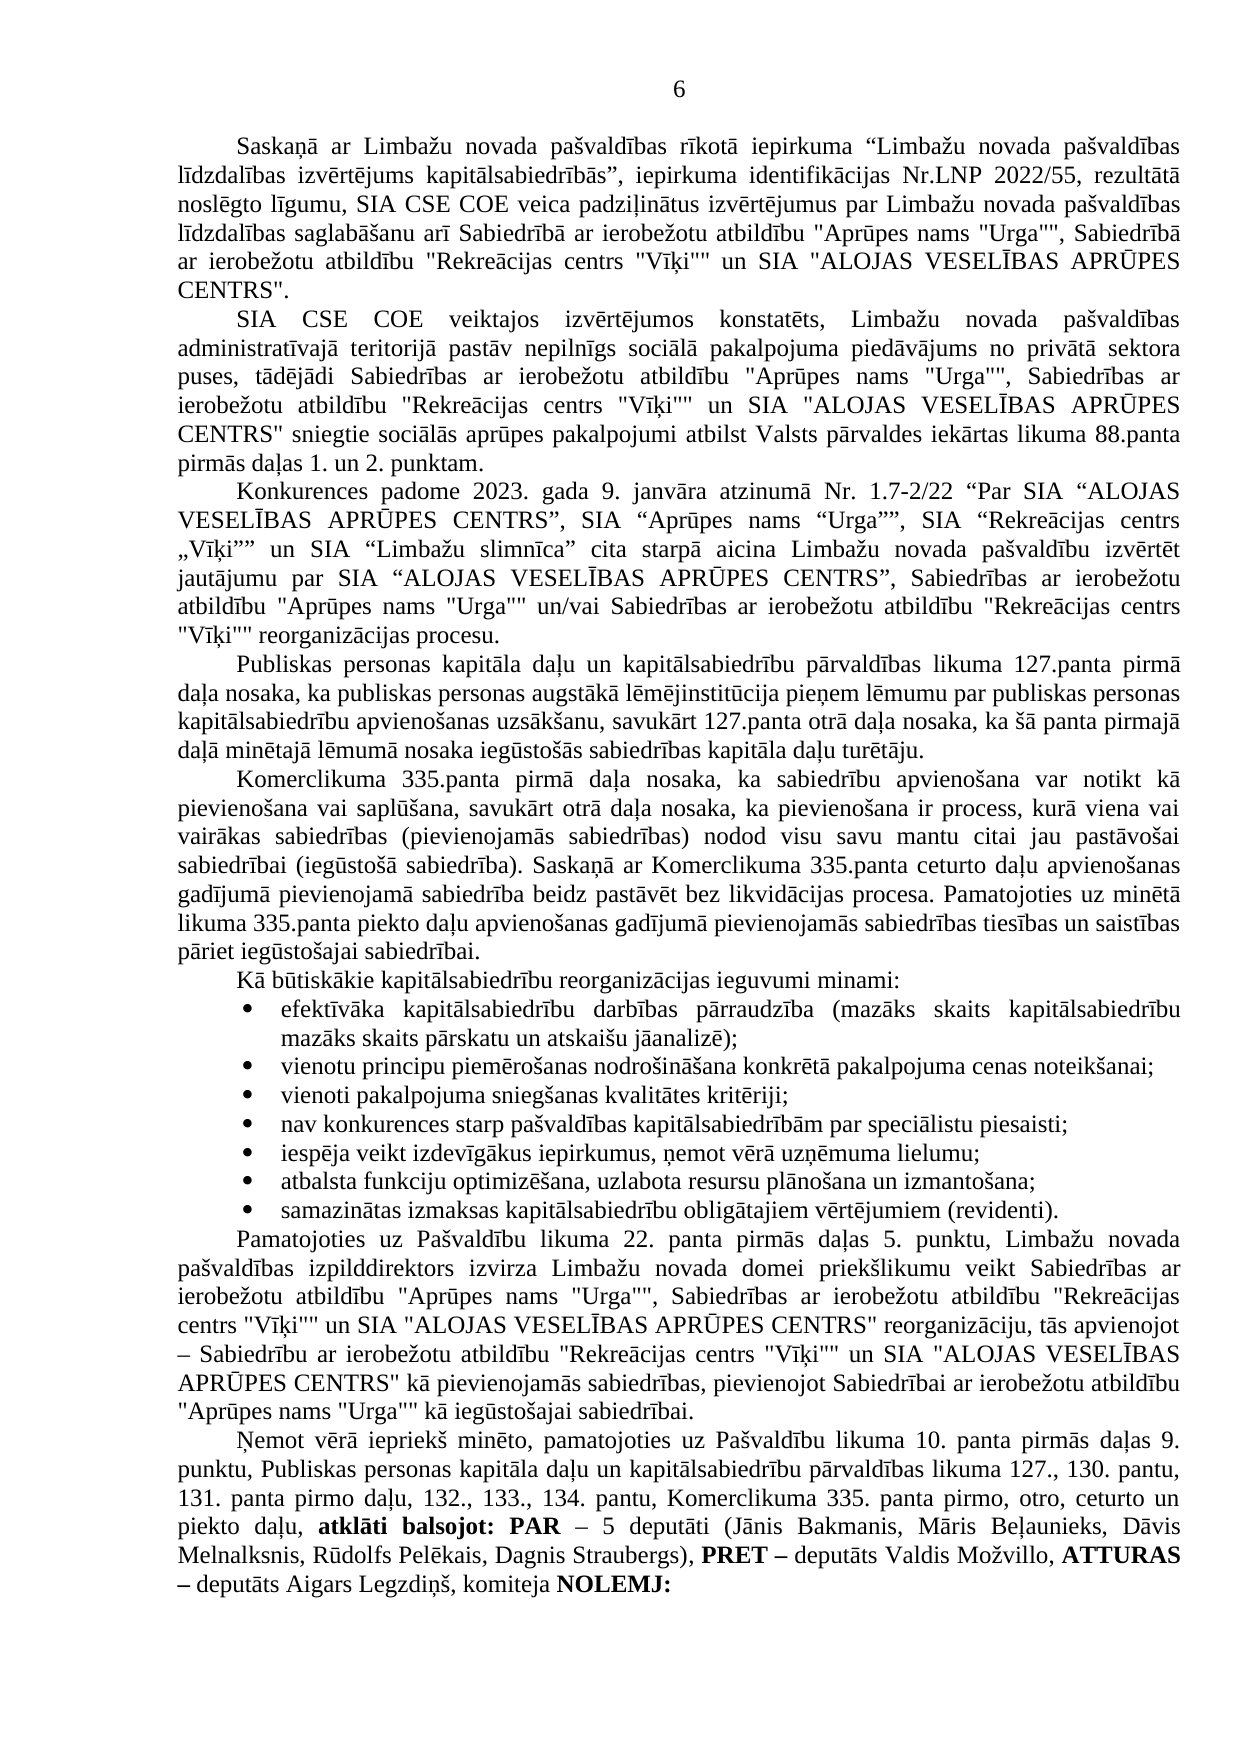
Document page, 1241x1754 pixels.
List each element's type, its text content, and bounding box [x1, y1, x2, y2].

list samazinātas izmaksas kapitālsabiedrību obligātajiem vērtējumiem (revidenti). [243, 1195, 1181, 1224]
text Ņemot vērā iepriekš minēto, pamatojoties uz Pašvaldību likuma 10. panta pirmās daļas 9. punktu, Publiskas personas kapitāla daļu un kapitālsabiedrību pārvaldības likuma 127., 130. pantu, 131. panta pirmo daļu, 132., 133., 134. pantu, Komerclikuma 335. panta pirmo, otro, ceturto un piekto daļu, atklāti balsojot: PAR – 5 deputāti (Jānis Bakmanis, Māris Beļaunieks, Dāvis Melnalksnis, Rūdolfs Pelēkais, Dagnis Straubergs), PRET – deputāts Valdis Možvillo, ATTURAS – deputāts Aigars Legzdiņš, komiteja NOLEMJ: [177, 1425, 1181, 1598]
text Pamatojoties uz Pašvaldību likuma 22. panta pirmās daļas 5. punktu, Limbažu novada pašvaldības izpilddirektors izvirza Limbažu novada domei priekšlikumu veikt Sabiedrības ar ierobežotu atbildību "Aprūpes nams "Urga"", Sabiedrības ar ierobežotu atbildību "Rekreācijas centrs "Vīķi"" un SIA "ALOJAS VESELĪBAS APRŪPES CENTRS" reorganizāciju, tās apvienojot – Sabiedrību ar ierobežotu atbildību "Rekreācijas centrs "Vīķi"" un SIA "ALOJAS VESELĪBAS APRŪPES CENTRS" kā pievienojamās sabiedrības, pievienojot Sabiedrībai ar ierobežotu atbildību "Aprūpes nams "Urga"" kā iegūstošajai sabiedrībai. [177, 1224, 1181, 1425]
text Kā būtiskākie kapitālsabiedrību reorganizācijas ieguvumi minami: [177, 965, 1181, 994]
text Publiskas personas kapitāla daļu un kapitālsabiedrību pārvaldības likuma 127.panta pirmā daļa nosaka, ka publiskas personas augstākā lēmējinstitūcija pieņem lēmumu par publiskas personas kapitālsabiedrību apvienošanas uzsākšanu, savukārt 127.panta otrā daļa nosaka, ka šā panta pirmajā daļā minētajā lēmumā nosaka iegūstošās sabiedrības kapitāla daļu turētāju. [177, 649, 1181, 764]
list vienotu principu piemērošanas nodrošināšana konkrētā pakalpojuma cenas noteikšanai; [243, 1051, 1181, 1080]
text SIA CSE COE veiktajos izvērtējumos konstatēts, Limbažu novada pašvaldības administratīvajā teritorijā pastāv nepilnīgs sociālā pakalpojuma piedāvājums no privātā sektora puses, tādējādi Sabiedrības ar ierobežotu atbildību "Aprūpes nams "Urga"", Sabiedrības ar ierobežotu atbildību "Rekreācijas centrs "Vīķi"" un SIA "ALOJAS VESELĪBAS APRŪPES CENTRS" sniegtie sociālās aprūpes pakalpojumi atbilst Valsts pārvaldes iekārtas likuma 88.panta pirmās daļas 1. un 2. punktam. [177, 304, 1181, 476]
list iespēja veikt izdevīgākus iepirkumus, ņemot vērā uzņēmuma lielumu; [243, 1138, 1181, 1166]
text Saskaņā ar Limbažu novada pašvaldības rīkotā iepirkuma “Limbažu novada pašvaldības līdzdalības izvērtējums kapitālsabiedrībās”, iepirkuma identifikācijas Nr.LNP 2022/55, rezultātā noslēgto līgumu, SIA CSE COE veica padziļinātus izvērtējumus par Limbažu novada pašvaldības līdzdalības saglabāšanu arī Sabiedrībā ar ierobežotu atbildību "Aprūpes nams "Urga"", Sabiedrībā ar ierobežotu atbildību "Rekreācijas centrs "Vīķi"" un SIA "ALOJAS VESELĪBAS APRŪPES CENTRS". [177, 131, 1181, 304]
list efektīvāka kapitālsabiedrību darbības pārraudzība (mazāks skaits kapitālsabiedrību mazāks skaits pārskatu un atskaišu jāanalizē); [243, 994, 1181, 1051]
text Komerclikuma 335.panta pirmā daļa nosaka, ka sabiedrību apvienošana var notikt kā pievienošana vai saplūšana, savukārt otrā daļa nosaka, ka pievienošana ir process, kurā viena vai vairākas sabiedrības (pievienojamās sabiedrības) nodod visu savu mantu citai jau pastāvošai sabiedrībai (iegūstošā sabiedrība). Saskaņā ar Komerclikuma 335.panta ceturto daļu apvienošanas gadījumā pievienojamā sabiedrība beidz pastāvēt bez likvidācijas procesa. Pamatojoties uz minētā likuma 335.panta piekto daļu apvienošanas gadījumā pievienojamās sabiedrības tiesības un saistības pāriet iegūstošajai sabiedrībai. [177, 764, 1181, 965]
list vienoti pakalpojuma sniegšanas kvalitātes kritēriji; [243, 1080, 1181, 1109]
text Konkurences padome 2023. gada 9. janvāra atzinumā Nr. 1.7-2/22 “Par SIA “ALOJAS VESELĪBAS APRŪPES CENTRS”, SIA “Aprūpes nams “Urga””, SIA “Rekreācijas centrs „Vīķi”” un SIA “Limbažu slimnīca” cita starpā aicina Limbažu novada pašvaldību izvērtēt jautājumu par SIA “ALOJAS VESELĪBAS APRŪPES CENTRS”, Sabiedrības ar ierobežotu atbildību "Aprūpes nams "Urga"" un/vai Sabiedrības ar ierobežotu atbildību "Rekreācijas centrs "Vīķi"" reorganizācijas procesu. [177, 476, 1181, 649]
list nav konkurences starp pašvaldības kapitālsabiedrībām par speciālistu piesaisti; [243, 1109, 1181, 1138]
list atbalsta funkciju optimizēšana, uzlabota resursu plānošana un izmantošana; [243, 1166, 1181, 1195]
